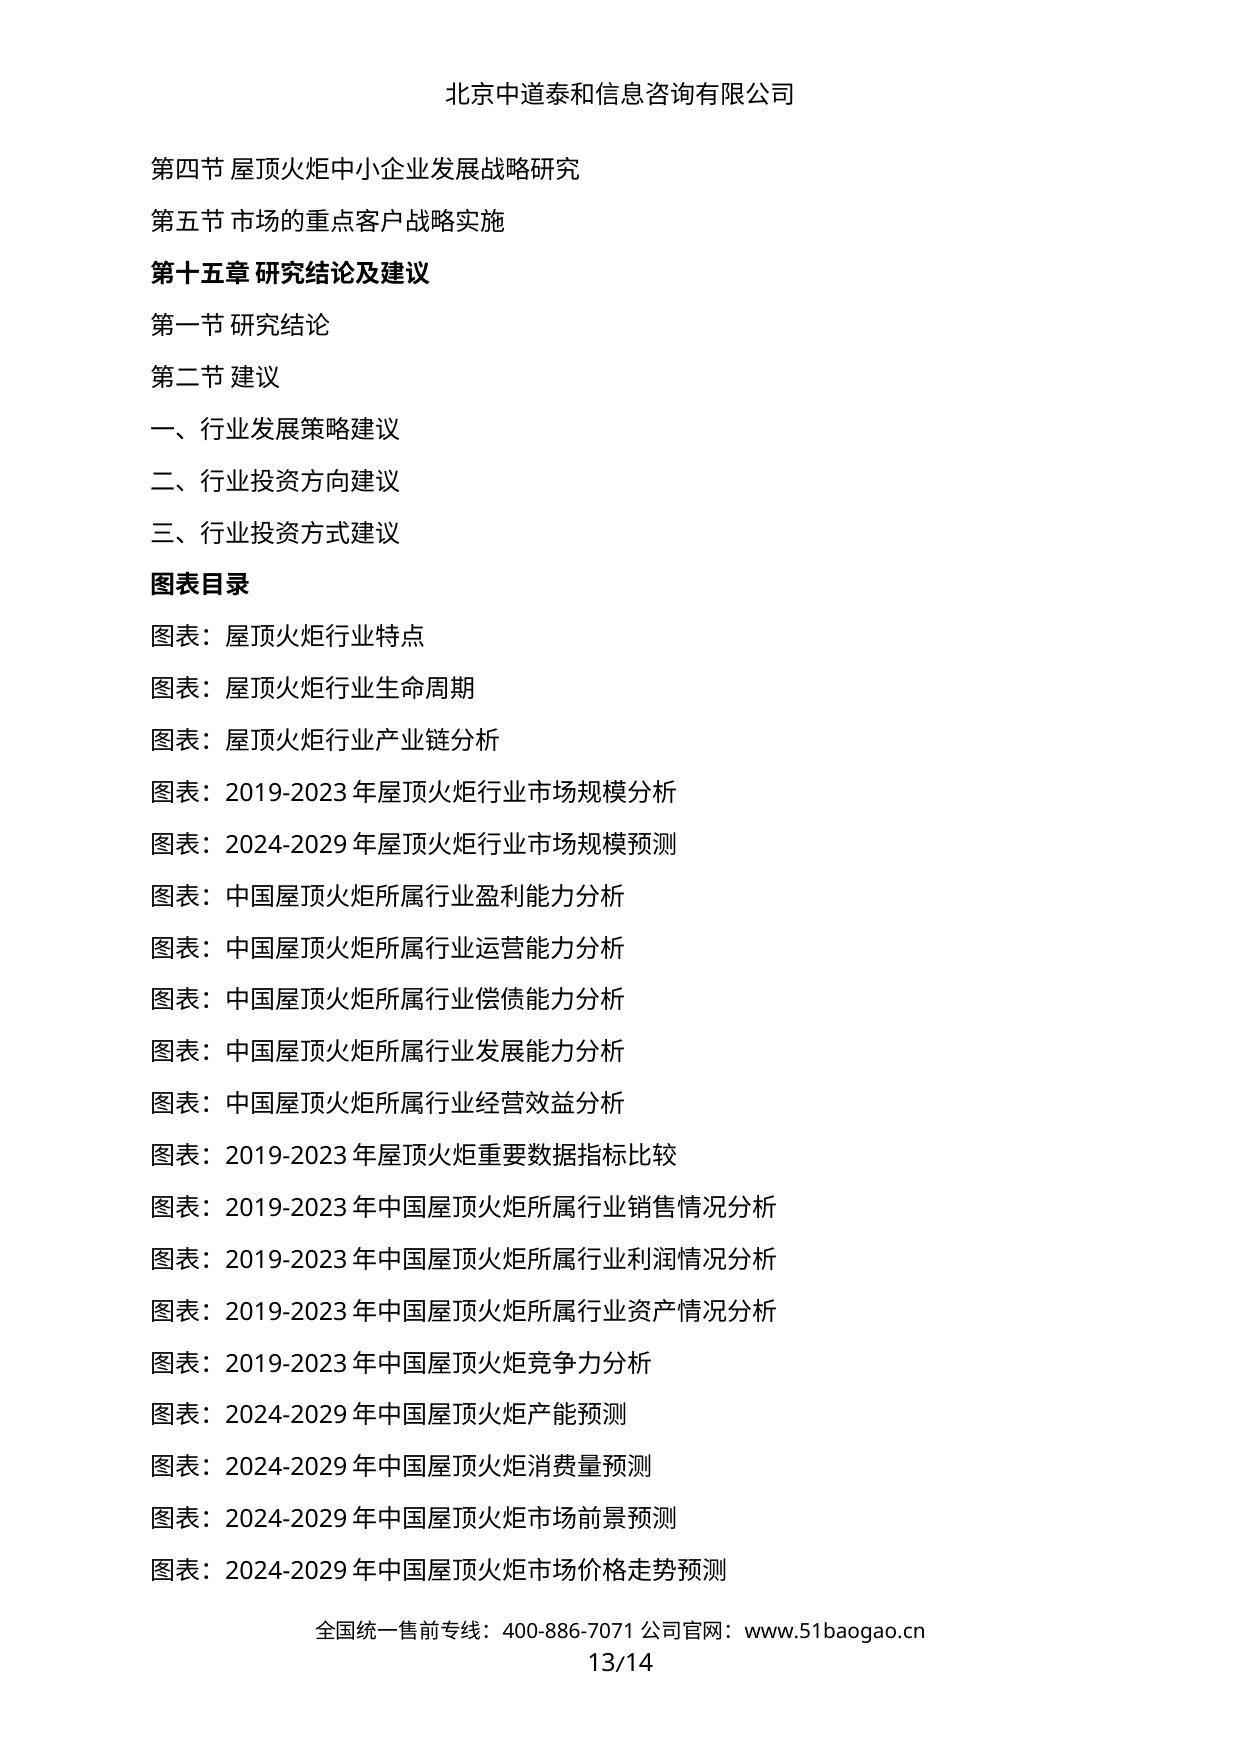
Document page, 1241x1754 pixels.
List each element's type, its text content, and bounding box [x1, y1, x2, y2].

text 第一节 研究结论 [150, 306, 1090, 342]
text 图表目录 [150, 565, 1090, 601]
text 图表：2024-2029年屋顶火炬行业市场规模预测 [150, 824, 1090, 861]
text 三、行业投资方式建议 [150, 513, 1090, 549]
text 二、行业投资方向建议 [150, 461, 1090, 497]
text 图表：2019-2023年屋顶火炬重要数据指标比较 [150, 1136, 1090, 1172]
text 图表：中国屋顶火炬所属行业发展能力分析 [150, 1032, 1090, 1068]
text 图表：2019-2023年中国屋顶火炬所属行业资产情况分析 [150, 1291, 1090, 1327]
text 第二节 建议 [150, 357, 1090, 394]
text 第四节 屋顶火炬中小企业发展战略研究 [150, 150, 1090, 186]
text 图表：2019-2023年中国屋顶火炬所属行业销售情况分析 [150, 1187, 1090, 1224]
text 图表：屋顶火炬行业特点 [150, 617, 1090, 653]
text 一、行业发展策略建议 [150, 409, 1090, 446]
text 图表：中国屋顶火炬所属行业偿债能力分析 [150, 980, 1090, 1016]
text 图表：2019-2023年中国屋顶火炬所属行业利润情况分析 [150, 1239, 1090, 1276]
text 图表：2024-2029年中国屋顶火炬市场价格走势预测 [150, 1551, 1090, 1587]
text 图表：屋顶火炬行业生命周期 [150, 669, 1090, 705]
text 第五节 市场的重点客户战略实施 [150, 202, 1090, 238]
text 图表：2024-2029年中国屋顶火炬市场前景预测 [150, 1499, 1090, 1535]
text 图表：2024-2029年中国屋顶火炬产能预测 [150, 1395, 1090, 1431]
text 图表：中国屋顶火炬所属行业经营效益分析 [150, 1084, 1090, 1120]
text 第十五章 研究结论及建议 [150, 254, 1090, 290]
text 图表：2024-2029年中国屋顶火炬消费量预测 [150, 1447, 1090, 1483]
text 图表：中国屋顶火炬所属行业盈利能力分析 [150, 876, 1090, 912]
text 图表：屋顶火炬行业产业链分析 [150, 721, 1090, 757]
text 图表：2019-2023年屋顶火炬行业市场规模分析 [150, 772, 1090, 809]
text 图表：中国屋顶火炬所属行业运营能力分析 [150, 928, 1090, 964]
text 图表：2019-2023年中国屋顶火炬竞争力分析 [150, 1343, 1090, 1379]
